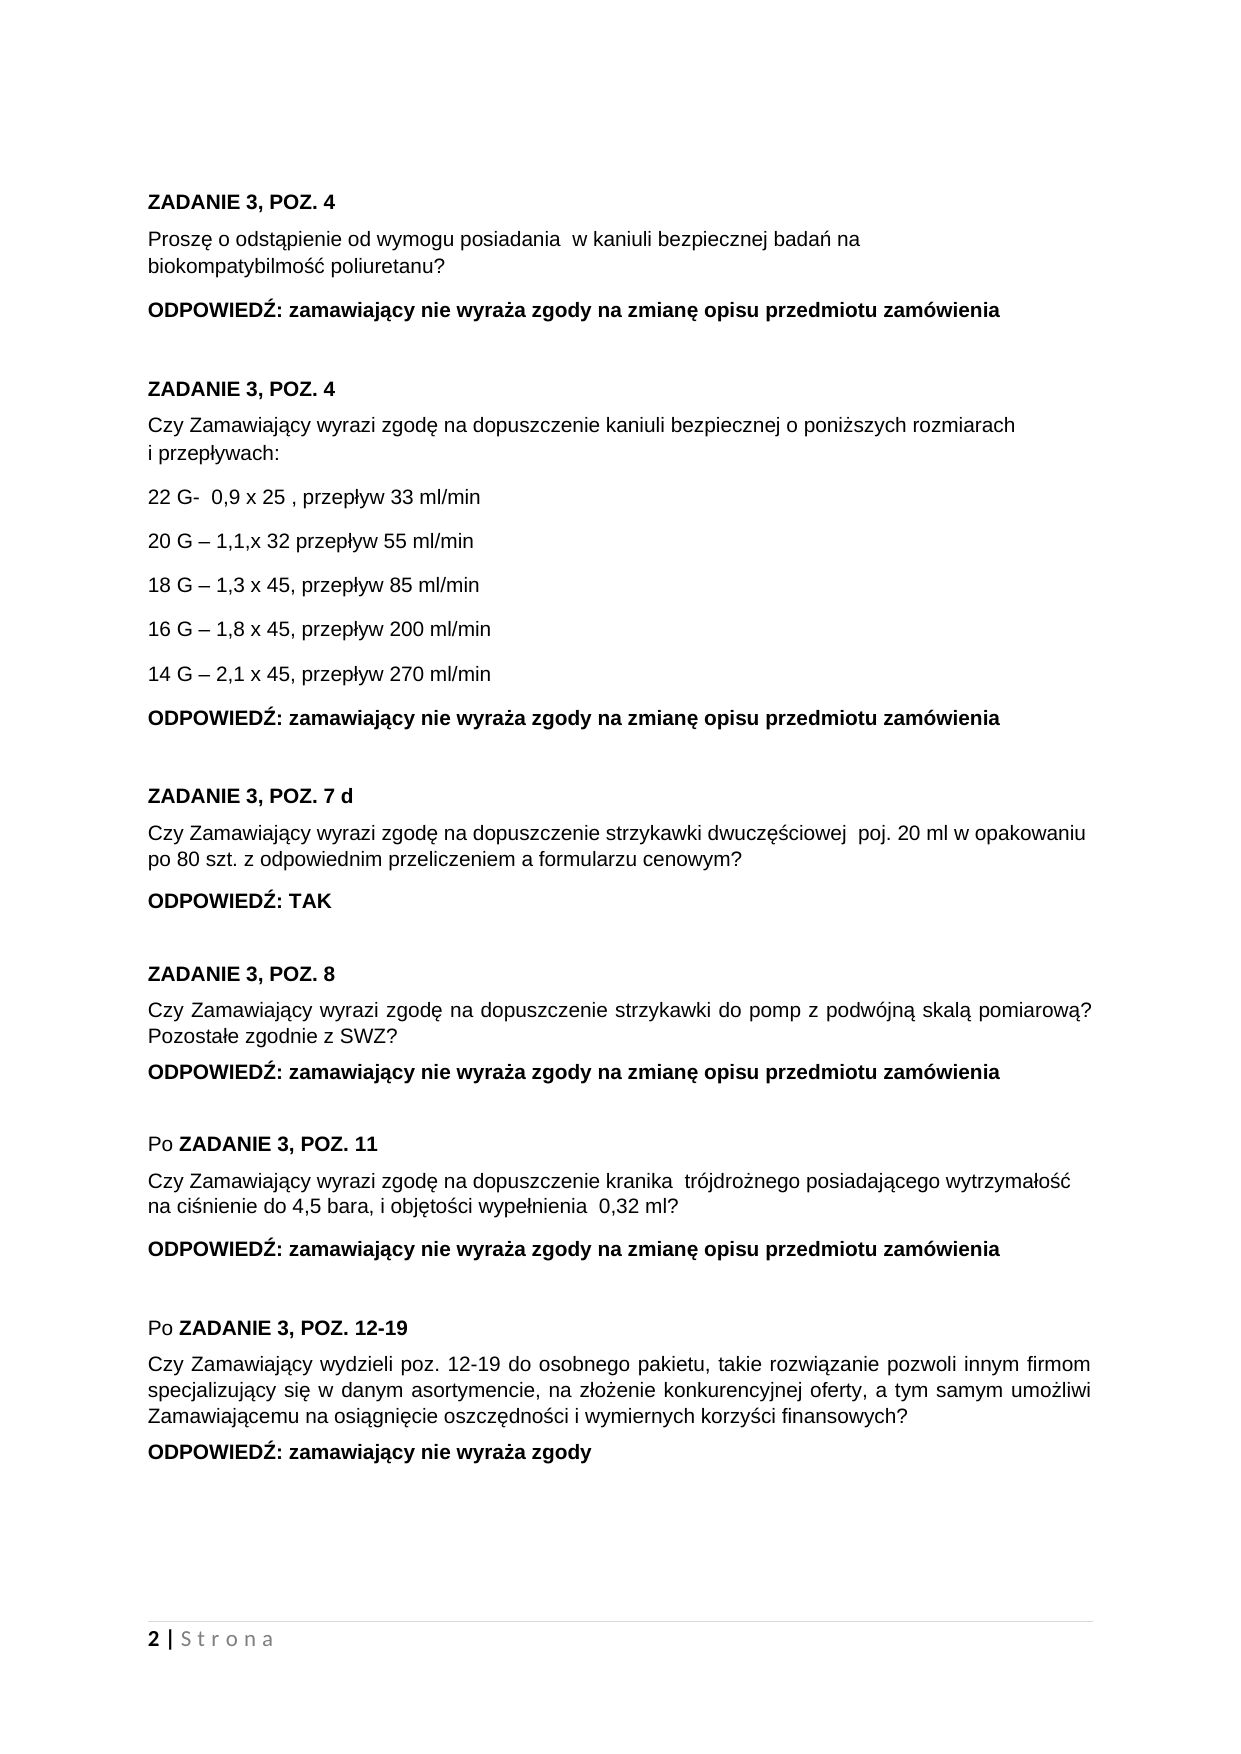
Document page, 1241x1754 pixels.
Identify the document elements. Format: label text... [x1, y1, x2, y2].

text Czy Zamawiający wyrazi zgodę na dopuszczenie strzykawki dwuczęściowej poj. 20 ml w opakowaniu po 80 szt. z odpowiednim przeliczeniem a formularzu cenowym? [148, 821, 1093, 870]
text Proszę o odstąpienie od wymogu posiadania w kaniuli bezpiecznej badań na biokompatybilmość poliuretanu? [148, 226, 1019, 278]
text ODPOWIEDŹ: zamawiający nie wyraża zgody [148, 1440, 1093, 1464]
text 16 G – 1,8 x 45, przepływ 200 ml/min [148, 617, 1019, 641]
text ODPOWIEDŹ: zamawiający nie wyraża zgody na zmianę opisu przedmiotu zamówienia [148, 706, 1093, 729]
text Czy Zamawiający wyrazi zgodę na dopuszczenie strzykawki do pomp z podwójną skalą pomiarową? Pozostałe zgodnie z SWZ? [148, 998, 1093, 1047]
text 22 G- 0,9 x 25 , przepływ 33 ml/min [148, 485, 1019, 509]
text ODPOWIEDŹ: zamawiający nie wyraża zgody na zmianę opisu przedmiotu zamówienia [148, 1060, 1093, 1084]
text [148, 298, 1093, 322]
text ZADANIE 3, POZ. 4 [148, 190, 1093, 214]
text Czy Zamawiający wydzieli poz. 12-19 do osobnego pakietu, takie rozwiązanie pozwoli innym firmom specjalizujący się w danym asortymencie, na złożenie konkurencyjnej oferty, a tym samym umożliwi Zamawiającemu na osiągnięcie oszczędności i wymiernych korzyści finansowych? [148, 1352, 1093, 1427]
text 18 G – 1,3 x 45, przepływ 85 ml/min [148, 573, 1019, 597]
text Czy Zamawiający wyrazi zgodę na dopuszczenie kaniuli bezpiecznej o poniższych rozmiarach i przepływach: [148, 413, 1019, 464]
text ZADANIE 3, POZ. 4 [148, 377, 1093, 401]
text 20 G – 1,1,x 32 przepływ 55 ml/min [148, 529, 1019, 553]
text ODPOWIEDŹ: TAK [148, 889, 1093, 913]
text ZADANIE 3, POZ. 8 [148, 961, 1093, 985]
text ZADANIE 3, POZ. 7 d [148, 784, 1093, 808]
text Po ZADANIE 3, POZ. 11 [148, 1132, 1093, 1156]
text 14 G – 2,1 x 45, przepływ 270 ml/min [148, 661, 1019, 685]
text Czy Zamawiający wyrazi zgodę na dopuszczenie kranika trójdrożnego posiadającego wytrzymałość na ciśnienie do 4,5 bara, i objętości wypełnienia 0,32 ml? [148, 1168, 1093, 1218]
text ODPOWIEDŹ: zamawiający nie wyraża zgody na zmianę opisu przedmiotu zamówienia [148, 1237, 1093, 1261]
text Po ZADANIE 3, POZ. 12-19 [148, 1316, 1093, 1339]
